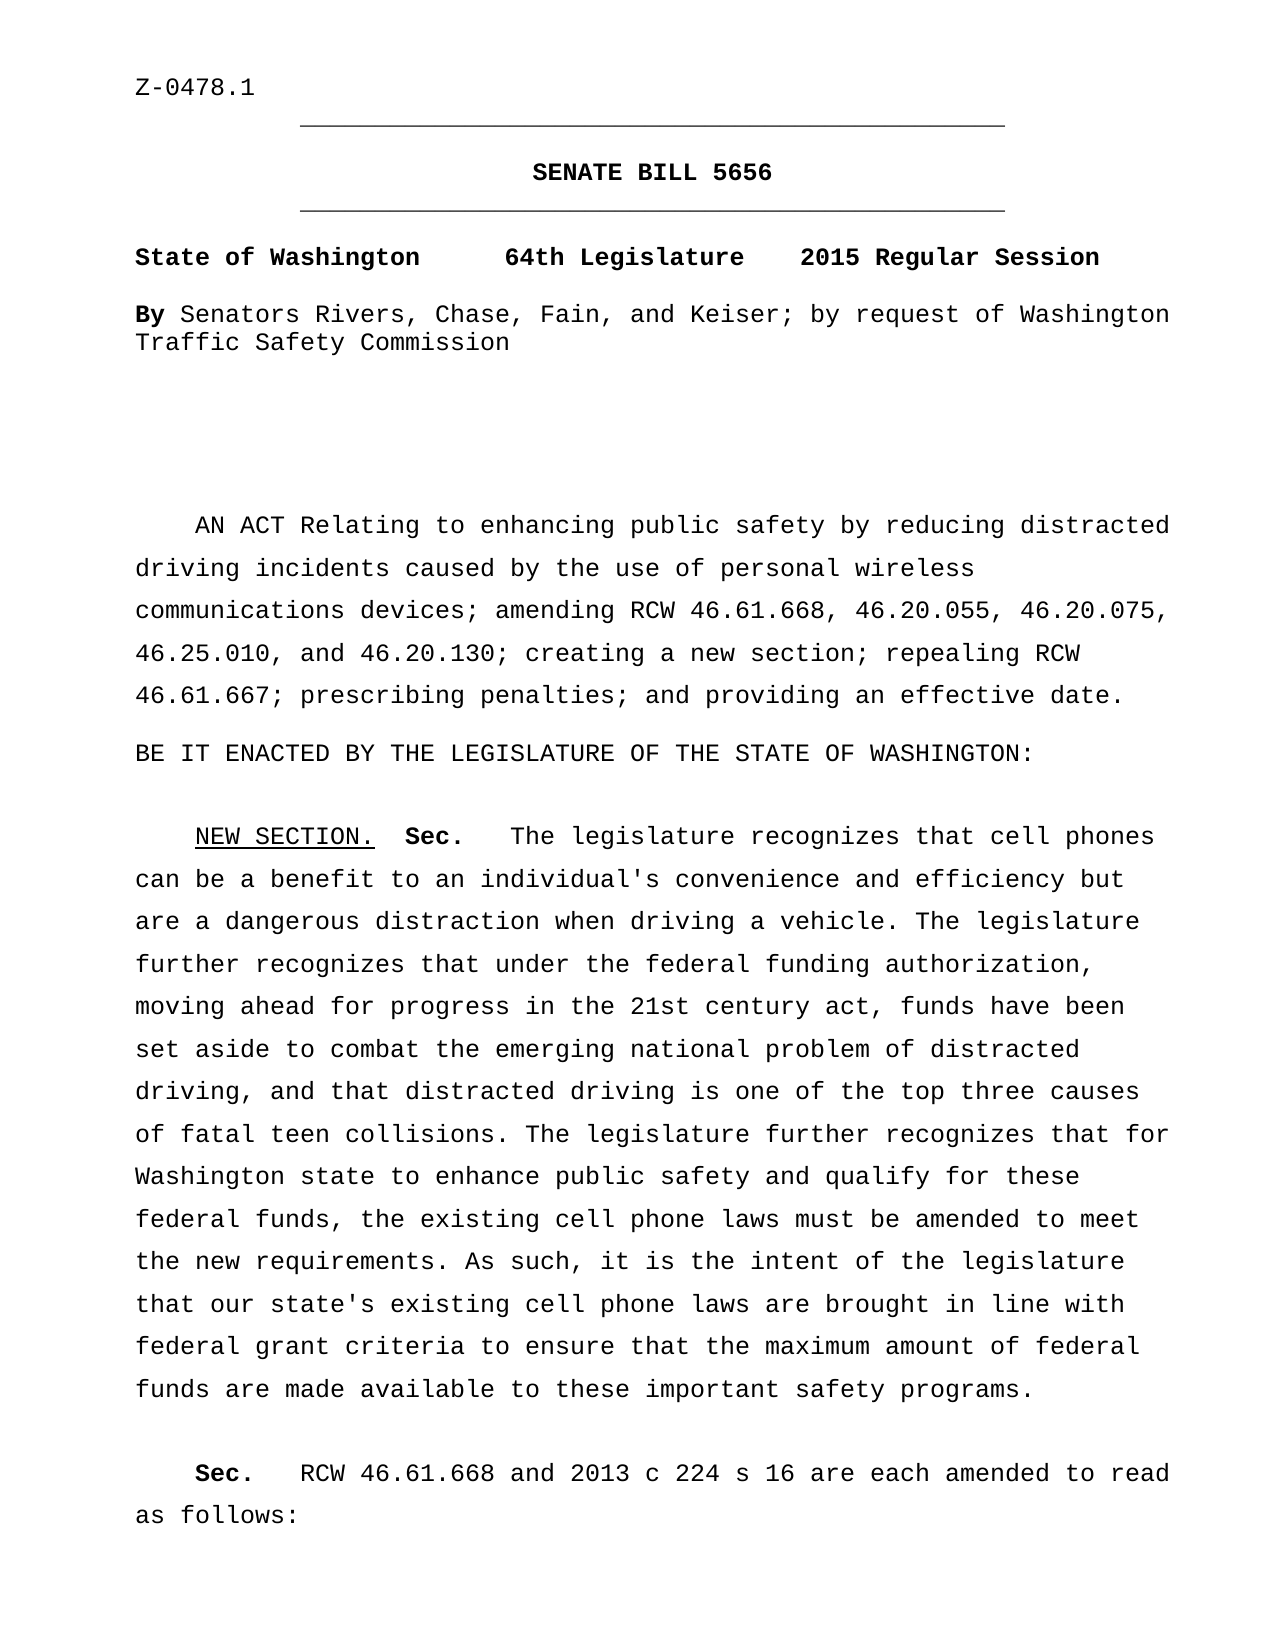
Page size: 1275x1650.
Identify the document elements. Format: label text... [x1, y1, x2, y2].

text _______________________________________________ [135, 188, 1170, 217]
text Z-0478.1 [135, 75, 1170, 103]
text By Senators Rivers, Chase, Fain, and Keiser; by request of Washington Traffic Safety Commission [135, 302, 1170, 358]
text SENATE BILL 5656 [135, 160, 1170, 188]
text AN ACT Relating to enhancing public safety by reducing distracted driving incidents caused by the use of personal wireless communications devices; amending RCW 46.61.668, 46.20.055, 46.20.075, 46.25.010, and 46.20.130; creating a new section; repealing RCW 46.61.667; prescribing penalties; and providing an effective date. [135, 500, 1170, 712]
text _______________________________________________ [135, 103, 1170, 132]
text BE IT ENACTED BY THE LEGISLATURE OF THE STATE OF WASHINGTON: [135, 741, 1170, 769]
text NEW SECTION. Sec. The legislature recognizes that cell phones can be a benefit to an individual's convenience and efficiency but are a dangerous distraction when driving a vehicle. The legislature further recognizes that under the federal funding authorization, moving ahead for progress in the 21st century act, funds have been set aside to combat the emerging national problem of distracted driving, and that distracted driving is one of the top three causes of fatal teen collisions. The legislature further recognizes that for Washington state to enhance public safety and qualify for these federal funds, the existing cell phone laws must be amended to meet the new requirements. As such, it is the intent of the legislature that our state's existing cell phone laws are brought in line with federal grant criteria to ensure that the maximum amount of federal funds are made available to these important safety programs. [135, 811, 1170, 1406]
text Sec. RCW 46.61.668 and 2013 c 224 s 16 are each amended to read as follows: [135, 1447, 1170, 1532]
text State of Washington 64th Legislature 2015 Regular Session [135, 245, 1170, 273]
